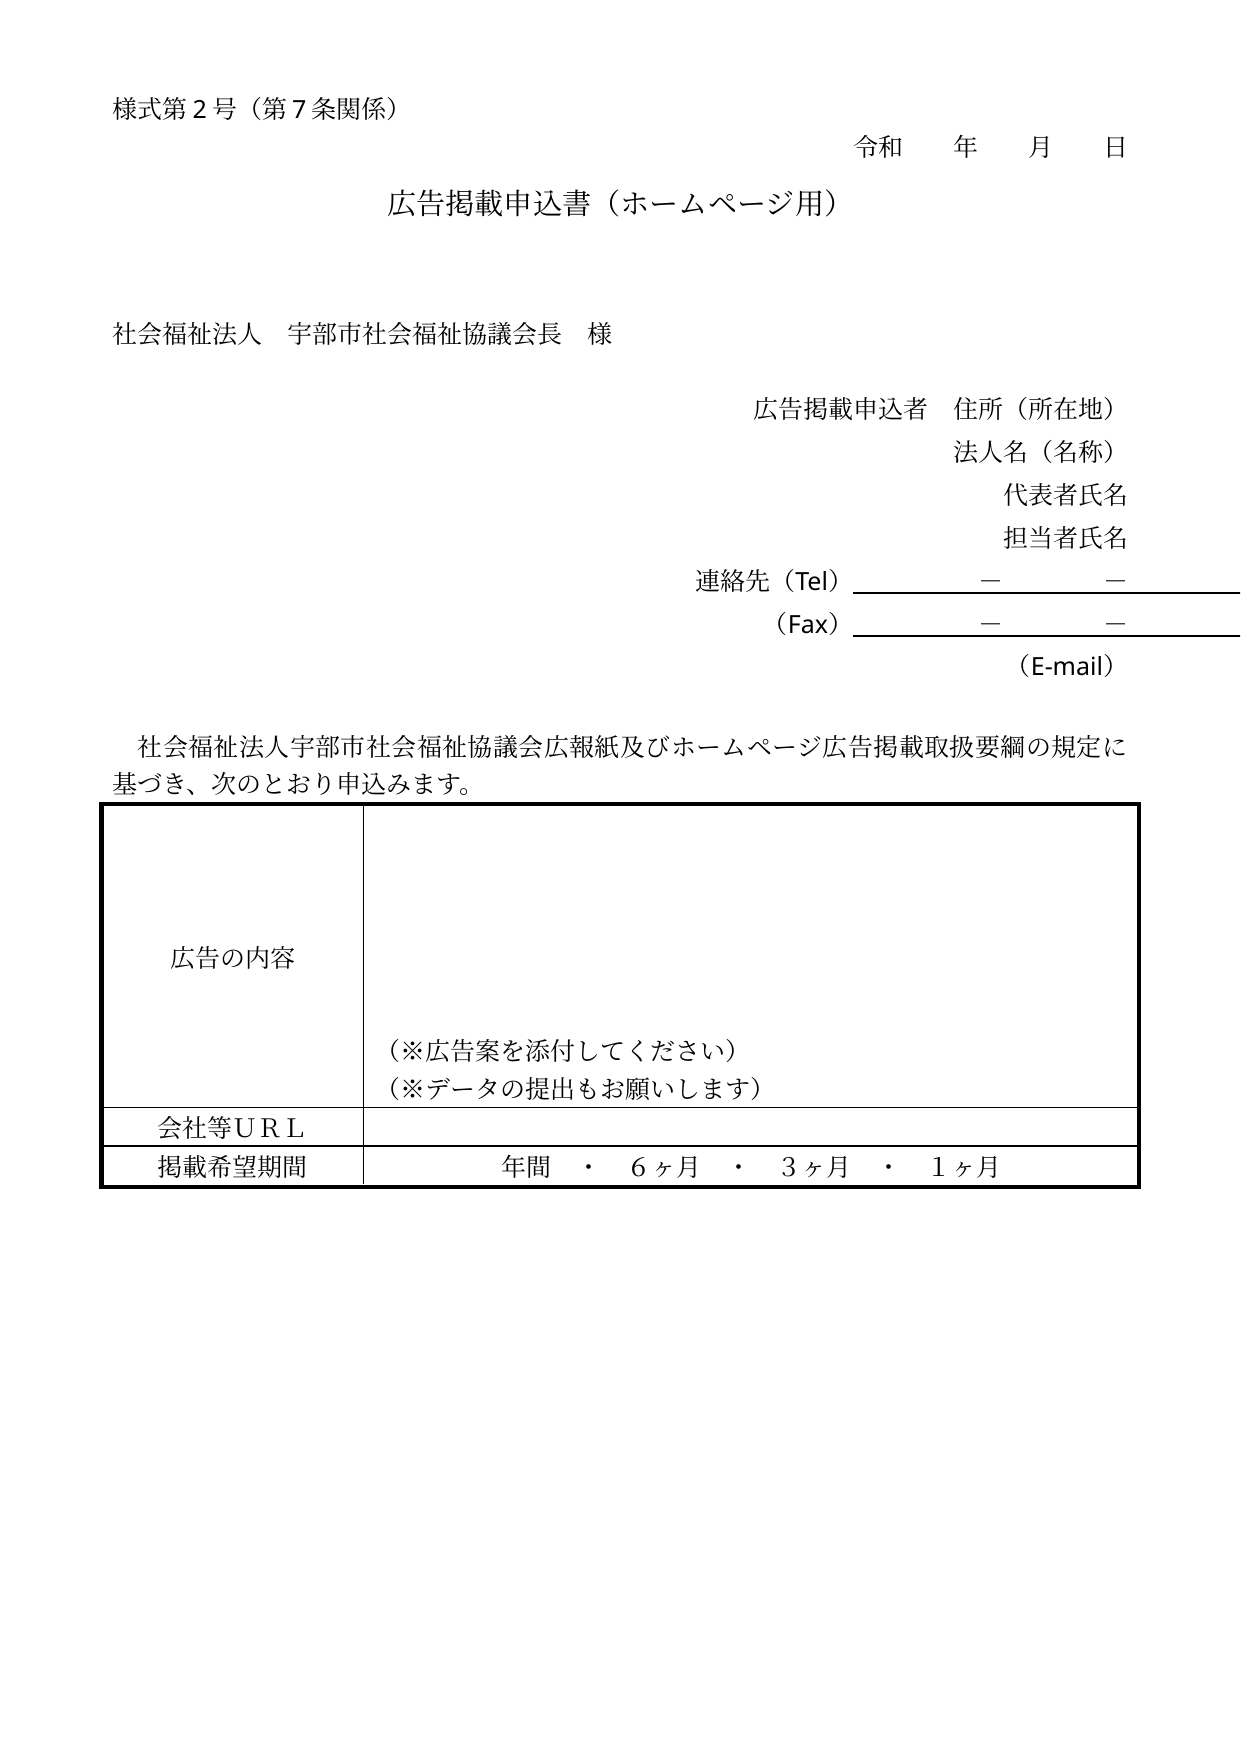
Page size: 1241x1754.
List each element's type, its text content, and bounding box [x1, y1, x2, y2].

text （Fax） － － [112, 603, 1128, 641]
table_cell 掲載希望期間 [104, 1147, 363, 1184]
text 法人名（名称） [112, 432, 1128, 470]
table_header 広告の内容 [104, 806, 363, 1106]
text 広告掲載申込者 住所（所在地） [112, 389, 1128, 427]
text 代表者氏名 [112, 475, 1128, 513]
table_cell [364, 1108, 1137, 1145]
text 令和 年 月 日 [112, 127, 1128, 164]
text （E-mail） [112, 646, 1128, 684]
text 連絡先（Tel） － － [112, 561, 1128, 598]
text 担当者氏名 [112, 518, 1128, 555]
table_cell 年間 ・ ６ヶ月 ・ ３ヶ月 ・ １ヶ月 [364, 1147, 1137, 1184]
table_header （※広告案を添付してください） （※データの提出もお願いします） [364, 806, 1137, 1106]
text 様式第2号（第7条関係） [112, 89, 1128, 127]
text 広告掲載申込書（ホームページ用） [112, 164, 1128, 239]
text 社会福祉法人 宇部市社会福祉協議会長 様 [112, 314, 1128, 352]
text 社会福祉法人宇部市社会福祉協議会広報紙及びホームページ広告掲載取扱要綱の規定に基づき、次のとおり申込みます。 [112, 727, 1128, 802]
table_cell 会社等ＵＲＬ [104, 1108, 363, 1145]
